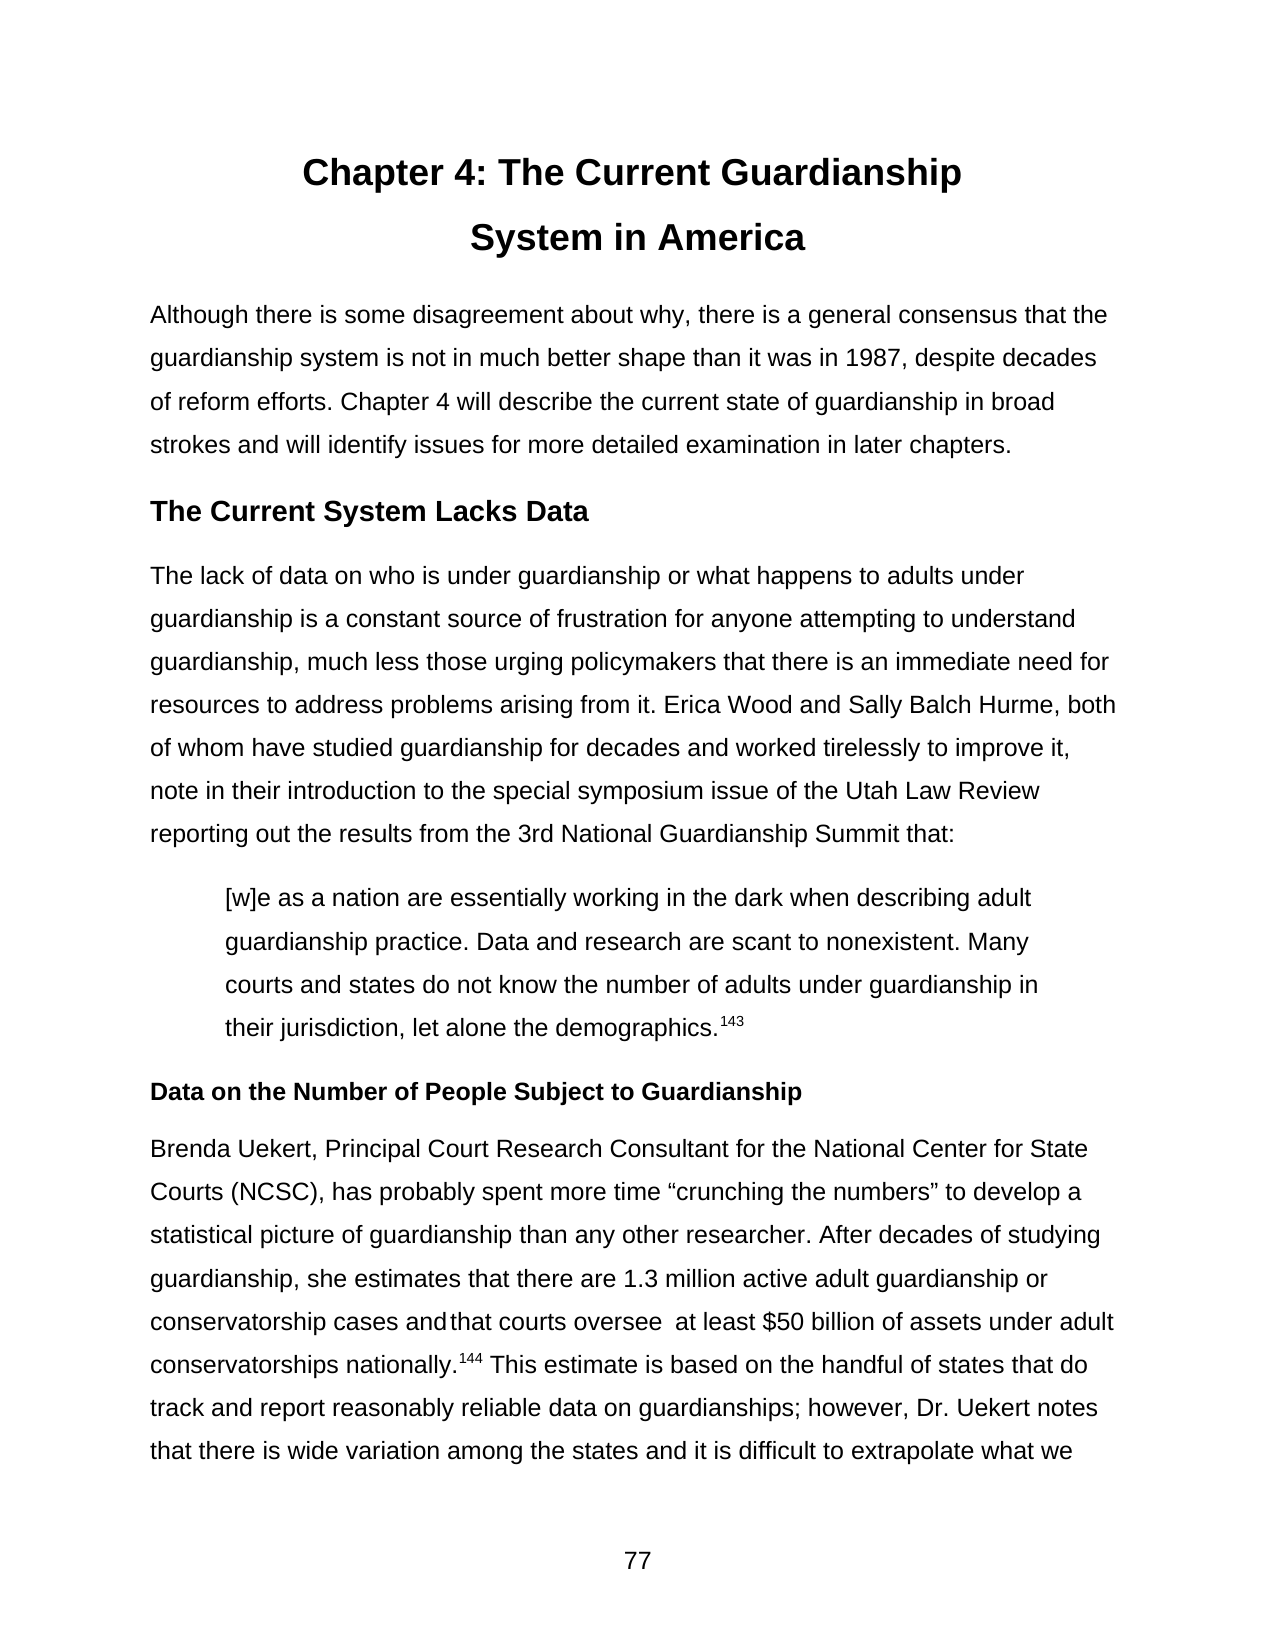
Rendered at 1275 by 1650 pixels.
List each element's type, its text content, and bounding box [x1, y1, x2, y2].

text The lack of data on who is under guardianship or what happens to adults under guardianship is a constant source of frustration for anyone attempting to understand guardianship, much less those urging policymakers that there is an immediate need for resources to address problems arising from it. Erica Wood and Sally Balch Hurme, both of whom have studied guardianship for decades and worked tirelessly to improve it, note in their introduction to the special symposium issue of the Utah Law Review reporting out the results from the 3rd National Guardianship Summit that: [150, 561, 1125, 848]
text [150, 1134, 1125, 1465]
text Although there is some disagreement about why, there is a general consensus that the guardianship system is not in much better shape than it was in 1987, despite decades of reform efforts. Chapter 4 will describe the current state of guardianship in broad strokes and will identify issues for more detailed examination in later chapters. [150, 300, 1125, 458]
subtitle Data on the Number of People Subject to Guardianship [150, 1077, 1125, 1105]
subtitle The Current System Lacks Data [150, 493, 1125, 527]
subtitle Chapter 4: The Current Guardianship System in America [150, 150, 1125, 258]
text [w]e as a nation are essentially working in the dark when describing adult guardianship practice. Data and research are scant to nonexistent. Many courts and states do not know the number of adults under guardianship in their jurisdiction, let alone the demographics. [225, 883, 1050, 1041]
